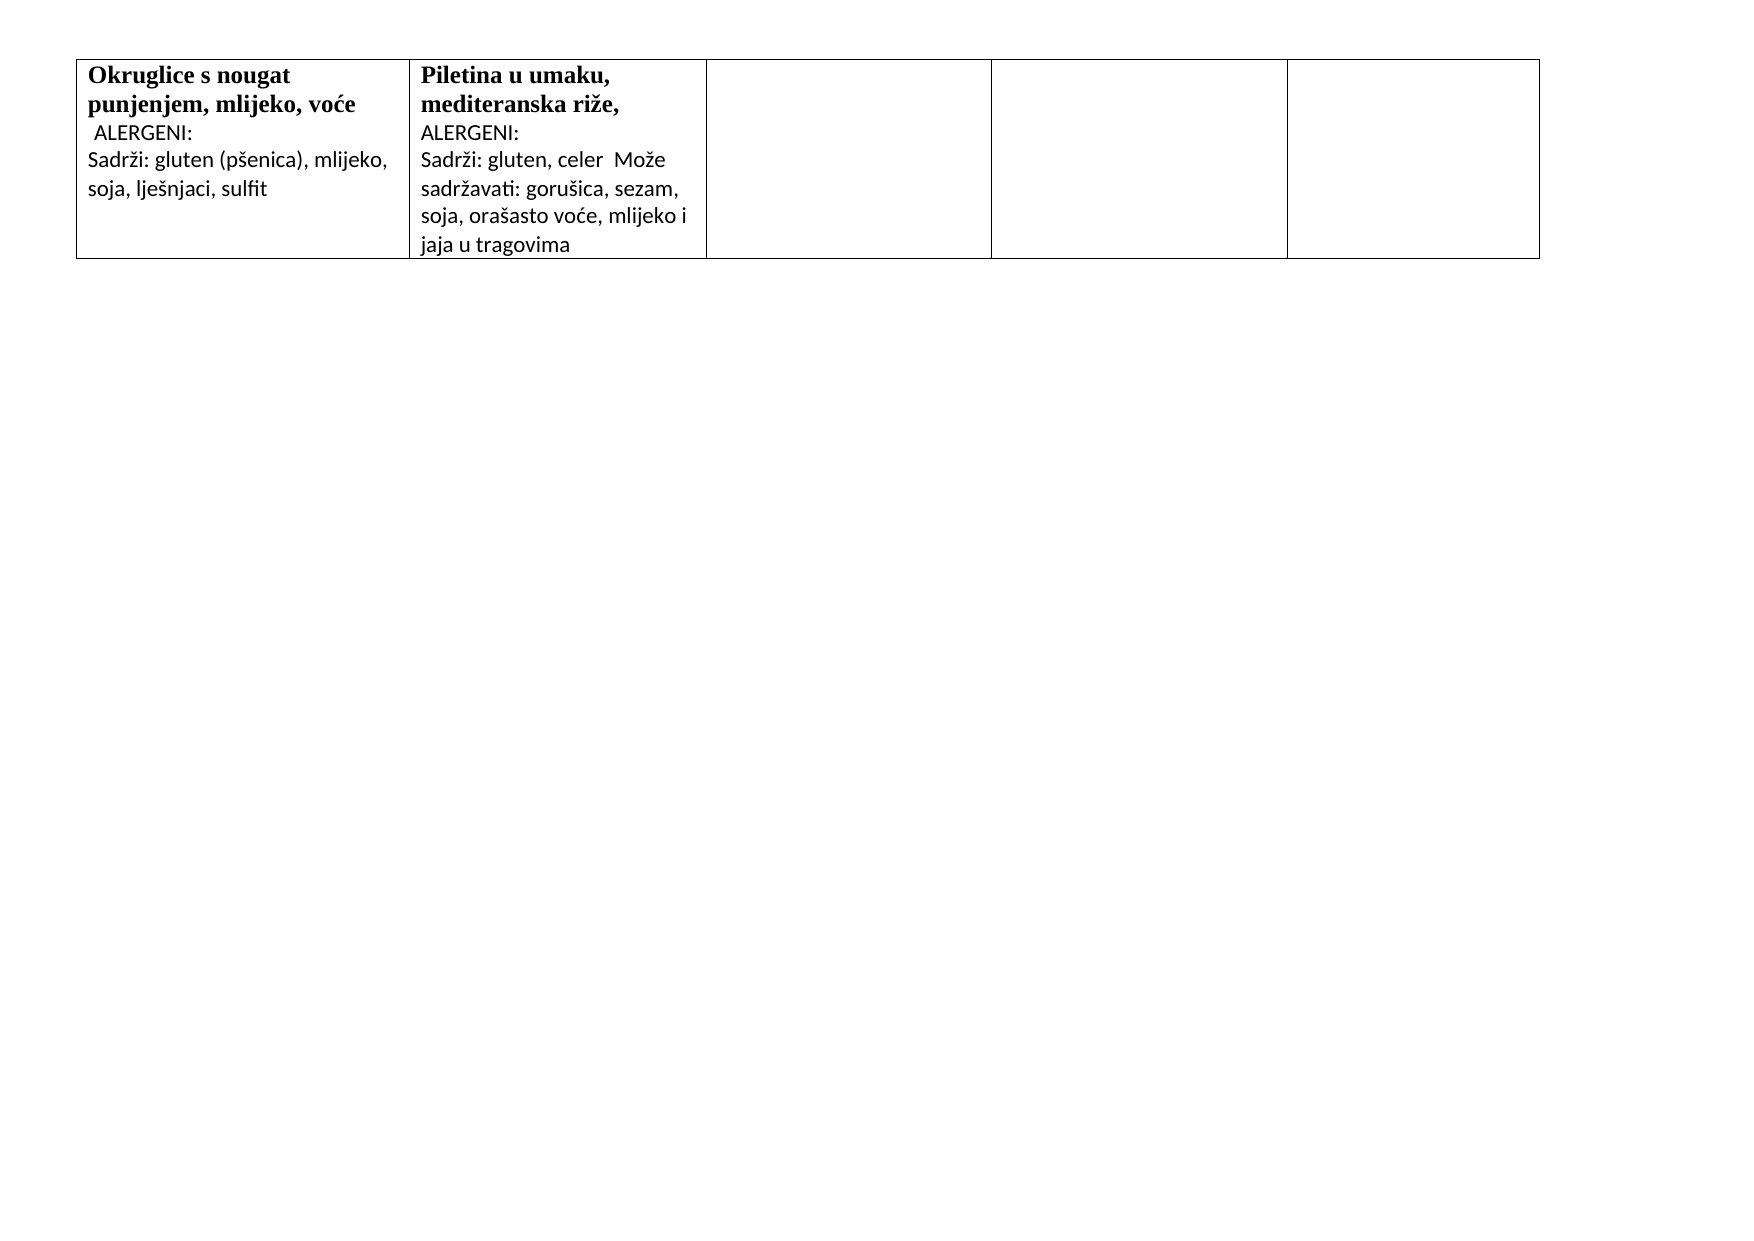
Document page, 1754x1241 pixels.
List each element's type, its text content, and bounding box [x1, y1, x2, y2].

table_cell [1288, 60, 1539, 258]
table_cell Piletina u umaku, mediteranska riže, ALERGENI: Sadrži: gluten, celer Može sadržavati: gorušica, sezam, soja, orašasto voće, mlijeko i jaja u tragovima [410, 60, 706, 258]
table_cell [707, 60, 991, 258]
table_cell Okruglice s nougat punjenjem, mlijeko, voće ALERGENI: Sadrži: gluten (pšenica), mlijeko, soja, lješnjaci, sulfit [77, 60, 409, 258]
table_cell [992, 60, 1287, 258]
